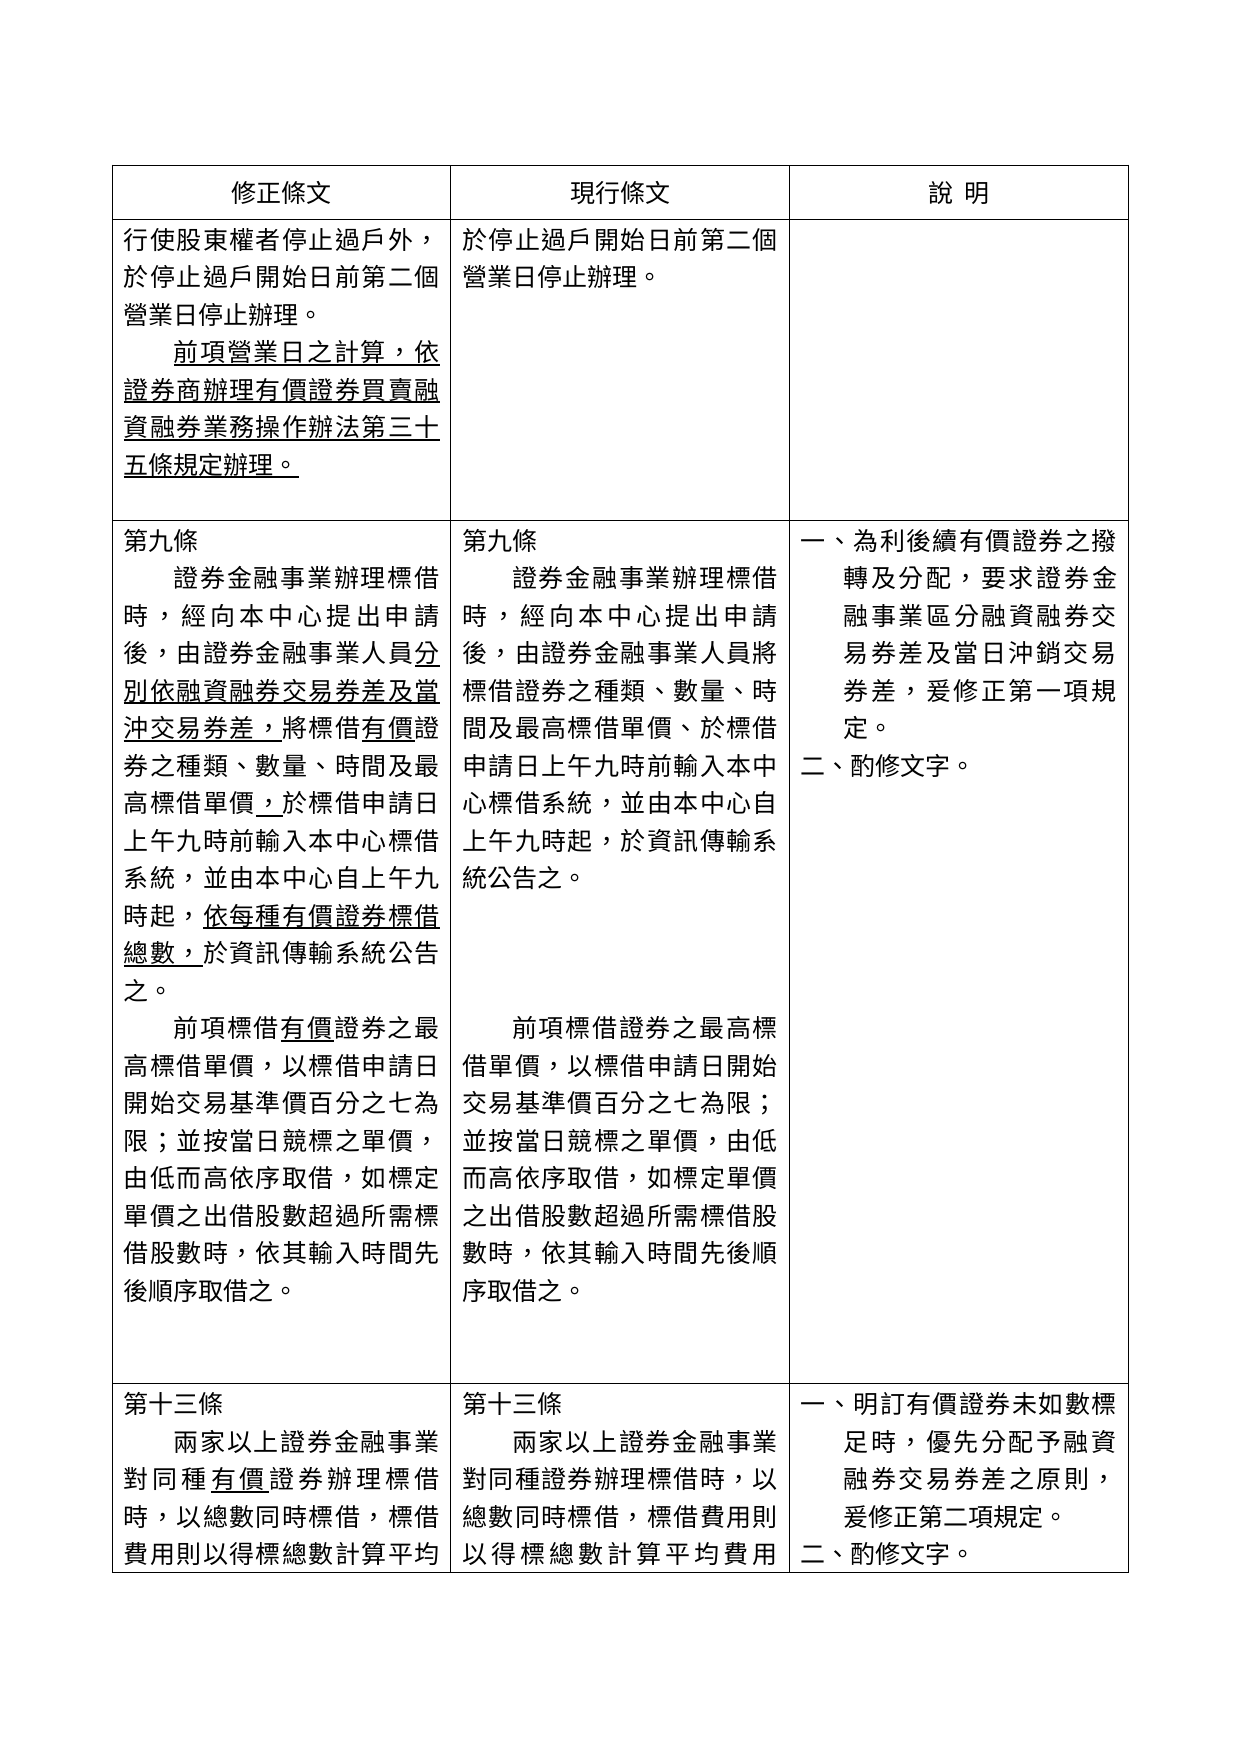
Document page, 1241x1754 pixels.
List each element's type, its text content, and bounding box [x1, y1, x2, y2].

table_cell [790, 1384, 1128, 1572]
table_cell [451, 220, 789, 520]
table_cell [790, 220, 1128, 520]
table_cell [451, 1384, 789, 1572]
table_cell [113, 1384, 450, 1572]
table_cell 一、為利後續有價證券之撥轉及分配，要求證券金融事業區分融資融券交易券差及當日沖銷交易券差，爰修正第一項規定。 二、酌修文字。 [790, 521, 1128, 1383]
table_header 說 明 [790, 166, 1128, 219]
table_header 修正條文 [113, 166, 450, 219]
table_header 現行條文 [451, 166, 789, 219]
table_cell 第九條 證券金融事業辦理標借時，經向本中心提出申請後，由證券金融事業人員分別依融資融券交易券差及當沖交易券差，將標借有價證券之種類、數量、時間及最高標借單價，於標借申請日上午九時前輸入本中心標借系統，並由本中心自上午九時起，依每種有價證券標借總數，於資訊傳輸系統公告之。 前項標借有價證券之最高標借單價，以標借申請日開始交易基準價百分之七為限；並按當日競標之單價，由低而高依序取借，如標定單價之出借股數超過所需標借股數時，依其輸入時間先後順序取借之。 [113, 521, 450, 1383]
table_cell 第九條 證券金融事業辦理標借時，經向本中心提出申請後，由證券金融事業人員將標借證券之種類、數量、時間及最高標借單價、於標借申請日上午九時前輸入本中心標借系統，並由本中心自上午九時起，於資訊傳輸系統公告之。 前項標借證券之最高標借單價，以標借申請日開始交易基準價百分之七為限；並按當日競標之單價，由低而高依序取借，如標定單價之出借股數超過所需標借股數時，依其輸入時間先後順序取借之。 [451, 521, 789, 1383]
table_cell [113, 220, 450, 520]
